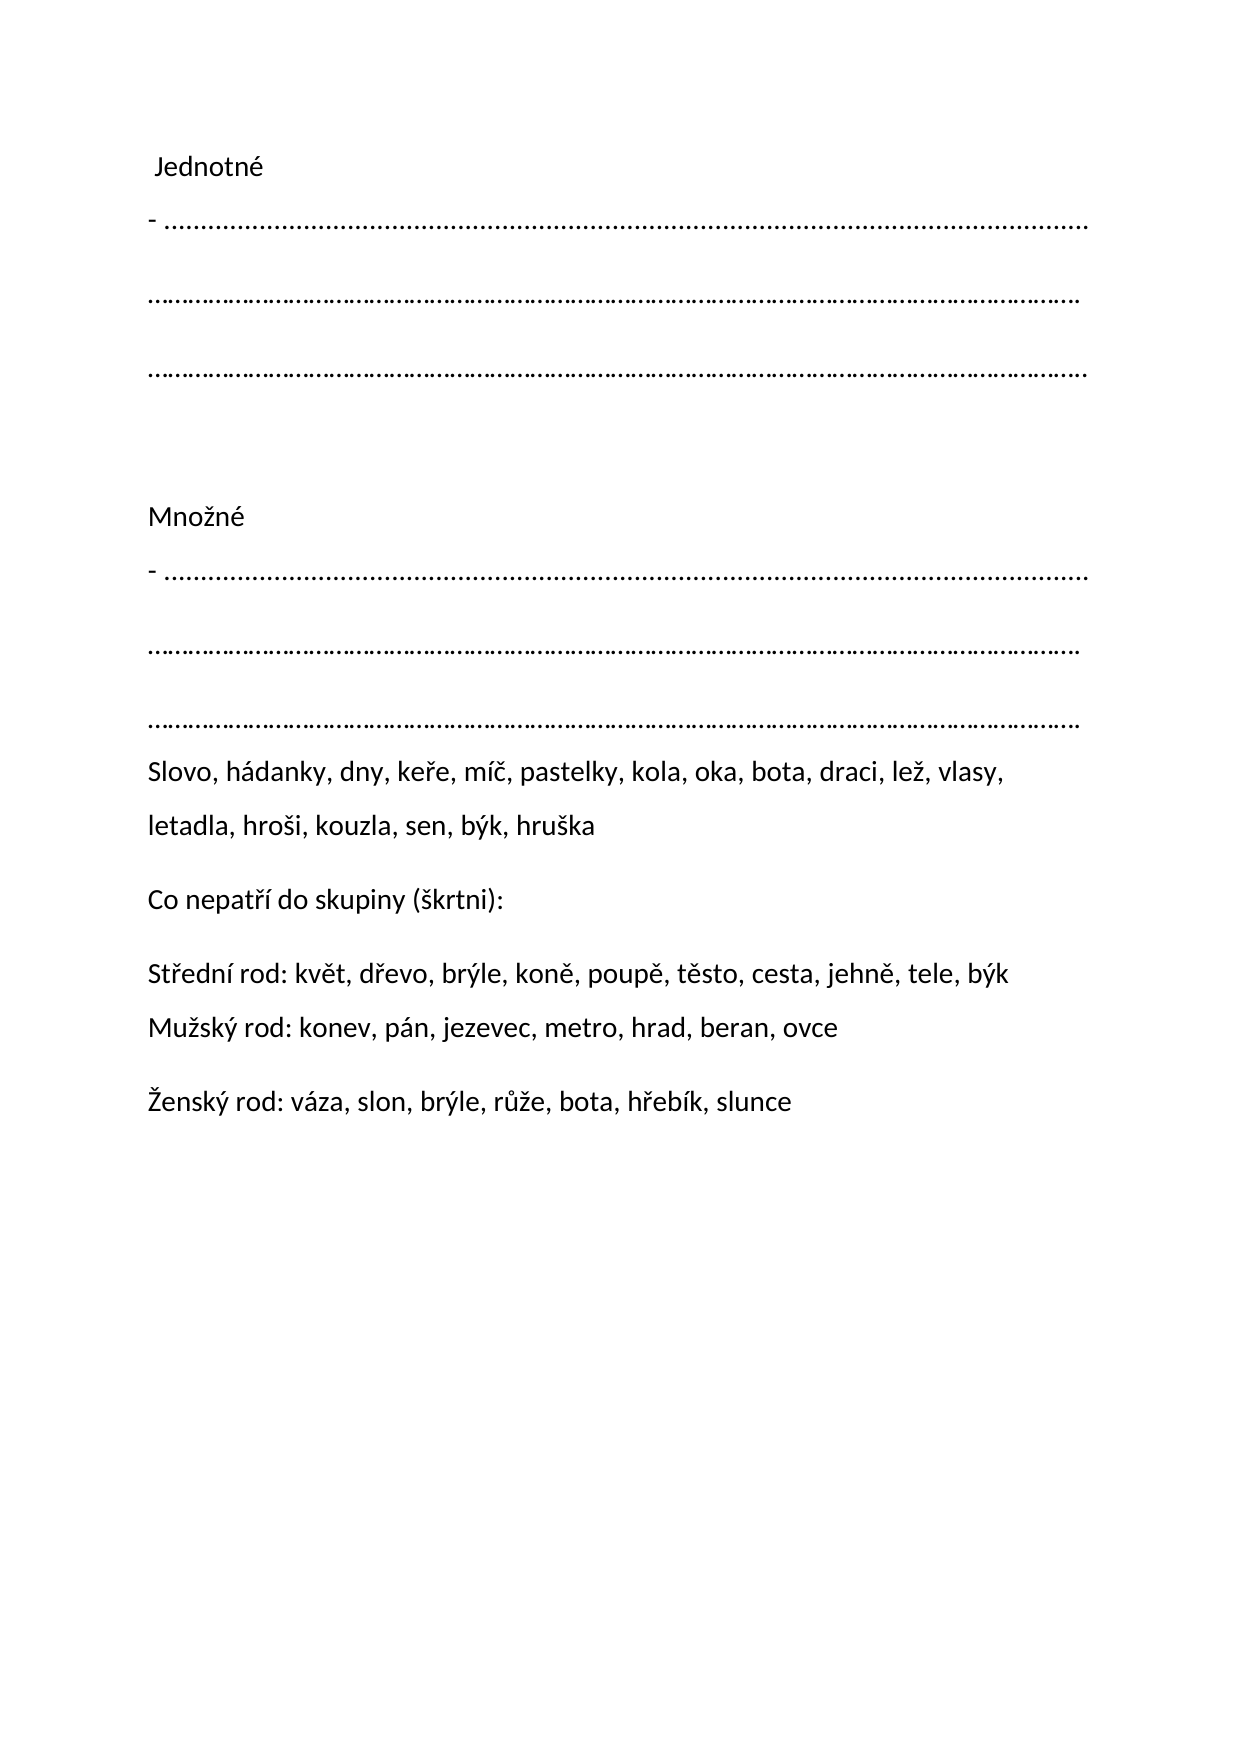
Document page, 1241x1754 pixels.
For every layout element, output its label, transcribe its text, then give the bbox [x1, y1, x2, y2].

text Množné - .............................................................................................................................. [148, 498, 1093, 587]
text …………………………………………………………………………………………………………………………. Slovo, hádanky, dny, keře, míč, pastelky, kola, oka, bota, draci, lež, vlasy, letadla, hroši, kouzla, sen, býk, hruška [148, 700, 1093, 843]
text Jednotné - .............................................................................................................................. [148, 148, 1093, 237]
text Co nepatří do skupiny (škrtni): [148, 881, 1093, 917]
text Střední rod: květ, dřevo, brýle, koně, poupě, těsto, cesta, jehně, tele, býk Mužský rod: konev, pán, jezevec, metro, hrad, beran, ovce [148, 956, 1093, 1044]
text ………………………………………………………………………………………………………………………….. [148, 349, 1093, 385]
text …………………………………………………………………………………………………………………………. [148, 626, 1093, 661]
text …………………………………………………………………………………………………………………………. [148, 275, 1093, 311]
text Ženský rod: váza, slon, brýle, růže, bota, hřebík, slunce [148, 1083, 1093, 1119]
